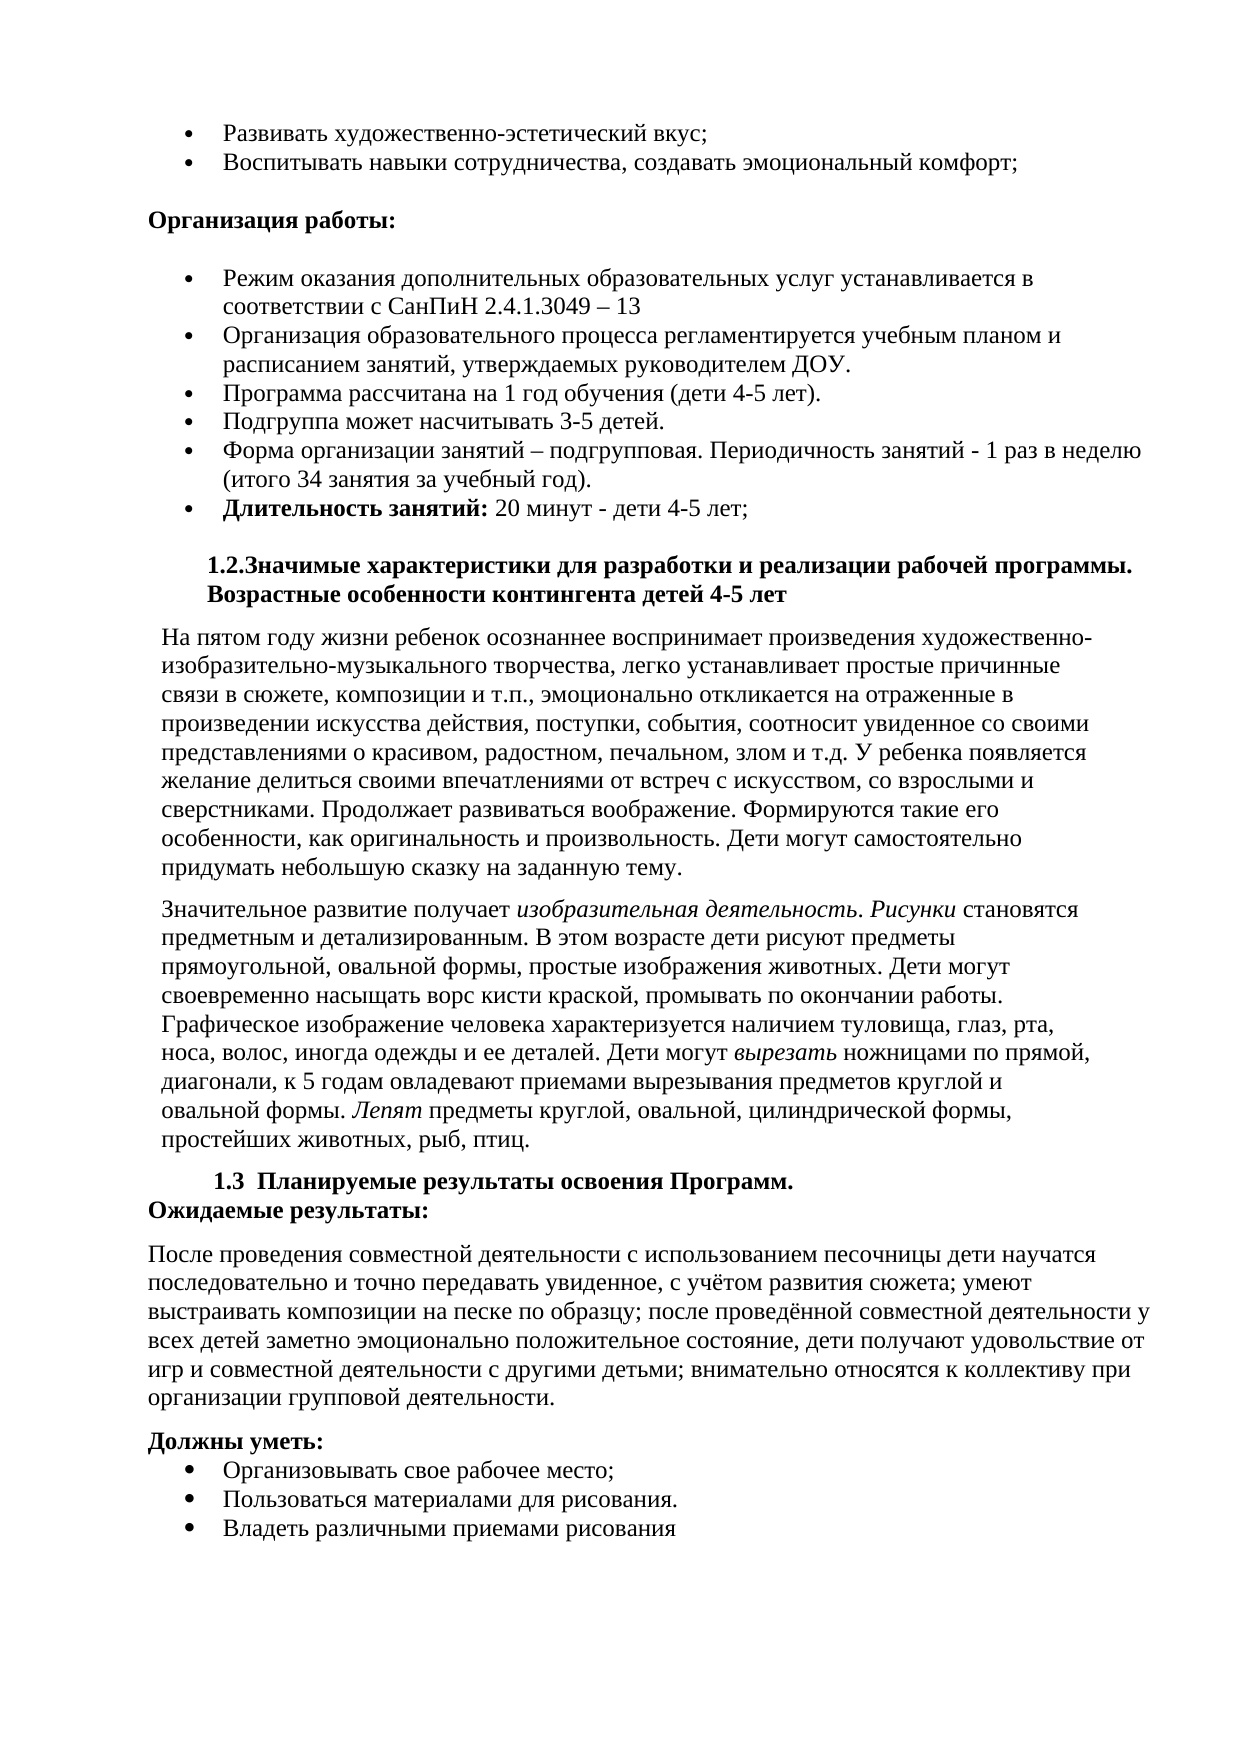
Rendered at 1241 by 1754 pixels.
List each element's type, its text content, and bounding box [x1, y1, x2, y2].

list Форма организации занятий – подгрупповая. Периодичность занятий - 1 раз в неделю (итого 34 занятия за учебный год). [185, 435, 1152, 493]
list Длительность занятий: 20 минут - дети 4-5 лет; [185, 493, 1152, 521]
list Организовывать свое рабочее место; [185, 1455, 1152, 1484]
text На пятом году жизни ребенок осознаннее воспринимает произведения художественно-изобразительно-музыкального творчества, легко устанавливает простые причинные связи в сюжете, композиции и т.п., эмоционально откликается на отраженные в произведении искусства действия, поступки, события, соотносит увиденное со своими представлениями о красивом, радостном, печальном, злом и т.д. У ребенка появляется желание делиться своими впечатлениями от встреч с искусством, со взрослыми и сверстниками. Продолжает развиваться воображение. Формируются такие его особенности, как оригинальность и произвольность. Дети могут самостоятельно придумать небольшую сказку на заданную тему. [161, 622, 1101, 880]
text Должны уметь: [148, 1426, 1152, 1455]
text После проведения совместной деятельности с использованием песочницы дети научатся последовательно и точно передавать увиденное, с учётом развития сюжета; умеют выстраивать композиции на песке по образцу; после проведённой совместной деятельности у всех детей заметно эмоционально положительное состояние, дети получают удовольствие от игр и совместной деятельности с другими детьми; внимательно относятся к коллективу при организации групповой деятельности. [148, 1239, 1152, 1411]
list Организация образовательного процесса регламентируется учебным планом и расписанием занятий, утверждаемых руководителем ДОУ. [185, 320, 1152, 378]
list Развивать художественно-эстетический вкус; [185, 118, 1152, 147]
list Программа рассчитана на 1 год обучения (дети 4-5 лет). [185, 378, 1152, 406]
list Подгруппа может насчитывать 3-5 детей. [185, 406, 1152, 435]
text 1.2.Значимые характеристики для разработки и реализации рабочей программы. [207, 551, 1152, 579]
list Воспитывать навыки сотрудничества, создавать эмоциональный комфорт; [185, 147, 1152, 176]
text Возрастные особенности контингента детей 4-5 лет [207, 579, 1152, 608]
text Ожидаемые результаты: [148, 1195, 1152, 1223]
text Значительное развитие получает изобразительная деятельность. Рисунки становятся предметным и детализированным. В этом возрасте дети рисуют предметы прямоугольной, овальной формы, простые изображения животных. Дети могут своевременно насыщать ворс кисти краской, промывать по окончании работы. Графическое изображение человека характеризуется наличием туловища, глаз, рта, носа, волос, иногда одежды и ее деталей. Дети могут вырезать ножницами по прямой, диагонали, к 5 годам овладевают приемами вырезывания предметов круглой и овальной формы. Лепят предметы круглой, овальной, цилиндрической формы, простейших животных, рыб, птиц. [161, 894, 1101, 1152]
text Организация работы: [148, 205, 1152, 233]
list Режим оказания дополнительных образовательных услуг устанавливается в соответствии с СанПиН 2.4.1.3049 – 13 [185, 263, 1152, 320]
list Пользоваться материалами для рисования. [185, 1484, 1152, 1513]
list Владеть различными приемами рисования [185, 1513, 1152, 1541]
text 1.3 Планируемые результаты освоения Программ. [207, 1166, 1152, 1195]
